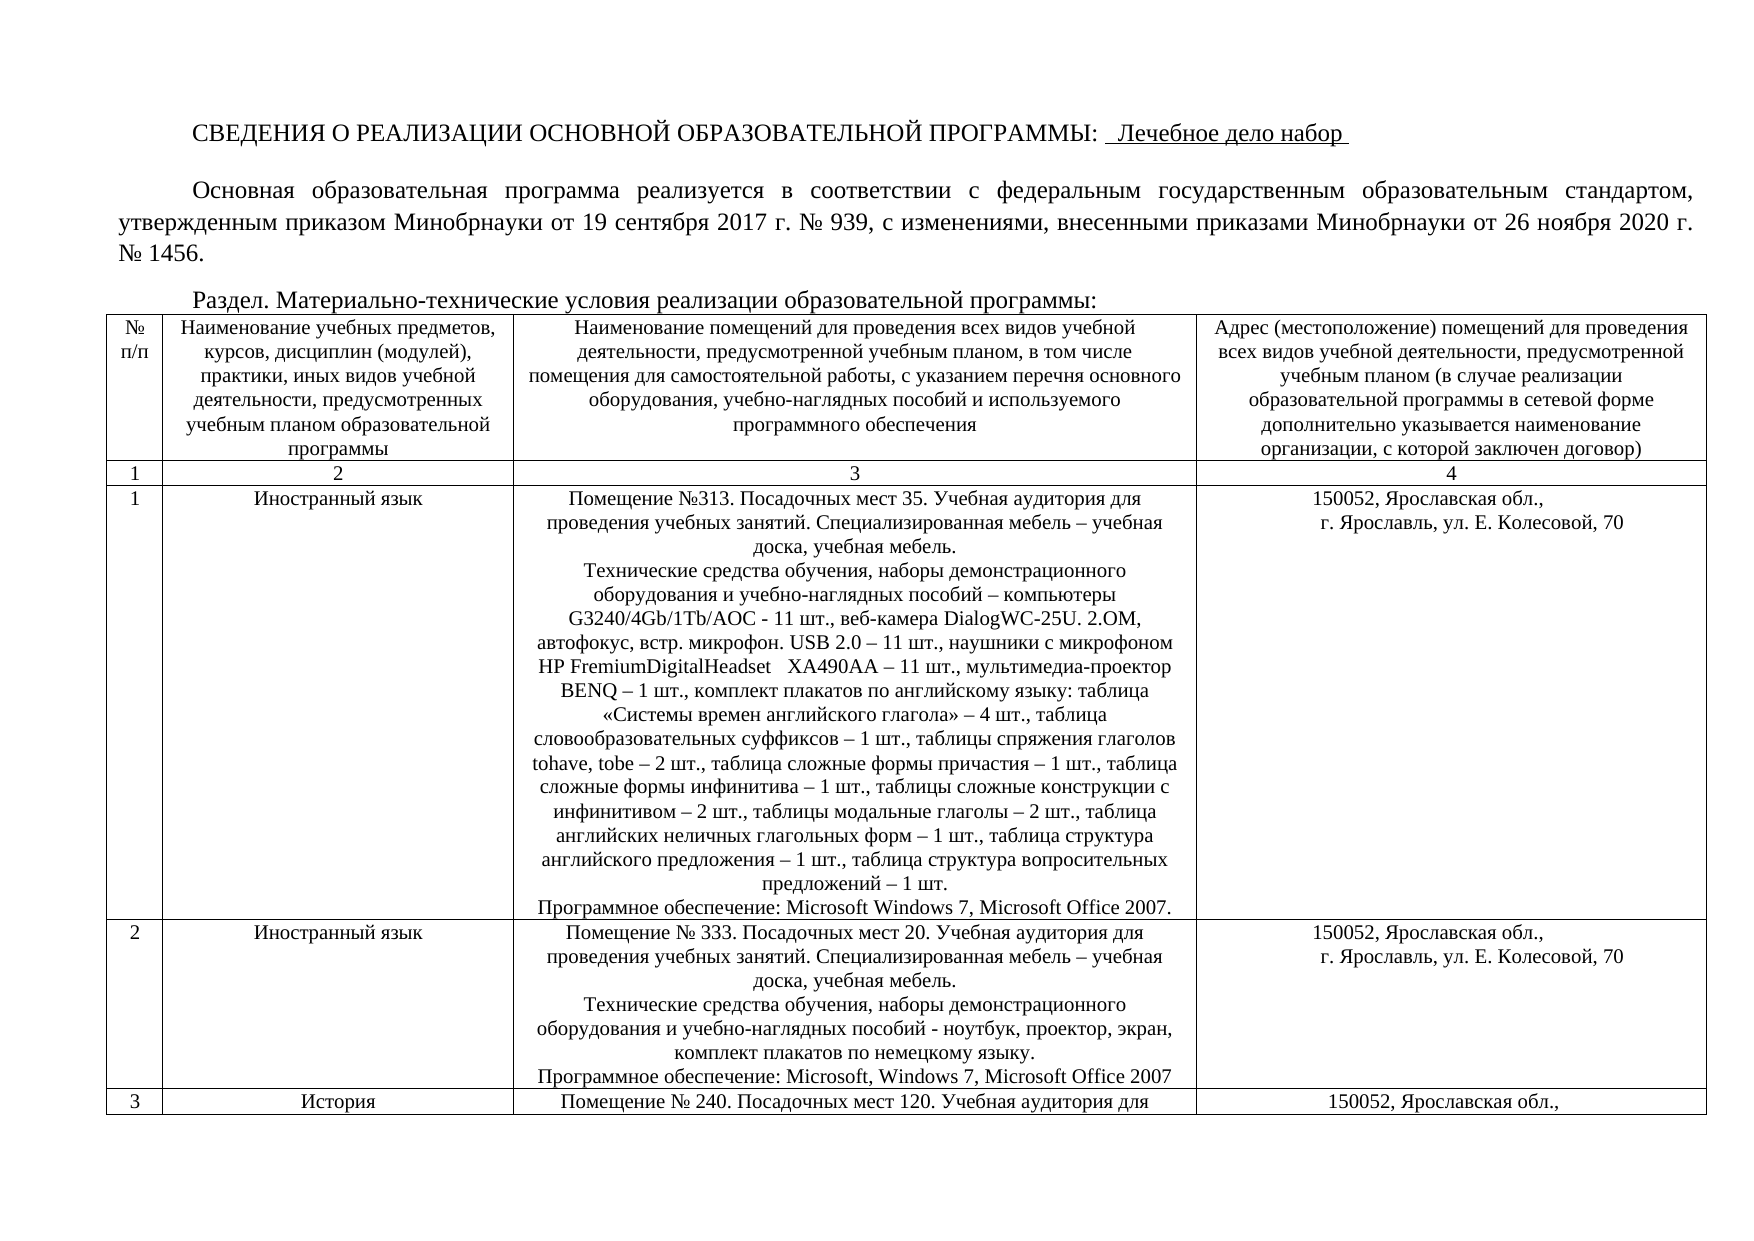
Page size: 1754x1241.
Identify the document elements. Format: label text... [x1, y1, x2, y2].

table_cell 1 [107, 461, 162, 485]
table_cell Помещение №313. Посадочных мест 35. Учебная аудитория для проведения учебных занятий. Специализированная мебель – учебная доска, учебная мебель. Технические средства обучения, наборы демонстрационного оборудования и учебно-наглядных пособий – компьютеры G3240/4Gb/1Tb/AOC - 11 шт., веб-камера DialogWC-25U. 2.ОМ, автофокус, встр. микрофон. USB 2.0 – 11 шт., наушники с микрофоном НР FremiumDigitalHeadset ХА490АА – 11 шт., мультимедиа-проектор BENQ – 1 шт., комплект плакатов по английскому языку: таблица «Системы времен английского глагола» – 4 шт., таблица словообразовательных суффиксов – 1 шт., таблицы спряжения глаголов tohave, tobe – 2 шт., таблица сложные формы причастия – 1 шт., таблица сложные формы инфинитива – 1 шт., таблицы сложные конструкции с инфинитивом – 2 шт., таблицы модальные глаголы – 2 шт., таблица английских неличных глагольных форм – 1 шт., таблица структура английского предложения – 1 шт., таблица структура вопросительных предложений – 1 шт. Программное обеспечение: Microsoft Windows 7, Microsoft Office 2007. [514, 486, 1196, 919]
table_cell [1197, 1089, 1706, 1113]
table_cell История [163, 1089, 513, 1113]
table_header № п/п [107, 315, 162, 459]
table_cell 3 [514, 461, 1196, 485]
table_cell 150052, Ярославская обл., г. Ярославль, ул. Е. Колесовой, 70 [1197, 920, 1706, 1088]
table_cell Иностранный язык [163, 920, 513, 1088]
table_cell 3 [107, 1089, 162, 1113]
text СВЕДЕНИЯ О РЕАЛИЗАЦИИ ОСНОВНОЙ ОБРАЗОВАТЕЛЬНОЙ ПРОГРАММЫ: Лечебное дело набор [118, 118, 1695, 147]
table_cell Помещение № 333. Посадочных мест 20. Учебная аудитория для проведения учебных занятий. Специализированная мебель – учебная доска, учебная мебель. Технические средства обучения, наборы демонстрационного оборудования и учебно-наглядных пособий - ноутбук, проектор, экран, комплект плакатов по немецкому языку. Программное обеспечение: Microsoft, Windows 7, Microsoft Office 2007 [514, 920, 1196, 1088]
table_cell Иностранный язык [163, 486, 513, 919]
table_cell 4 [1197, 461, 1706, 485]
table_header Адрес (местоположение) помещений для проведения всех видов учебной деятельности, предусмотренной учебным планом (в случае реализации образовательной программы в сетевой форме дополнительно указывается наименование организации, с которой заключен договор) [1197, 315, 1706, 459]
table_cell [514, 1089, 1196, 1113]
table_header Наименование учебных предметов, курсов, дисциплин (модулей), практики, иных видов учебной деятельности, предусмотренных учебным планом образовательной программы [163, 315, 513, 459]
text Раздел. Материально-технические условия реализации образовательной программы: [118, 285, 1695, 314]
table_header Наименование помещений для проведения всех видов учебной деятельности, предусмотренной учебным планом, в том числе помещения для самостоятельной работы, с указанием перечня основного оборудования, учебно-наглядных пособий и используемого программного обеспечения [514, 315, 1196, 459]
table_cell 2 [163, 461, 513, 485]
text Основная образовательная программа реализуется в соответствии с федеральным государственным образовательным стандартом, утвержденным приказом Минобрнауки от 19 сентября 2017 г. № 939, с изменениями, внесенными приказами Минобрнауки от 26 ноября 2020 г. № 1456. [118, 176, 1695, 266]
table_cell 150052, Ярославская обл., г. Ярославль, ул. Е. Колесовой, 70 [1197, 486, 1706, 919]
table_cell 1 [107, 486, 162, 919]
table_cell 2 [107, 920, 162, 1088]
